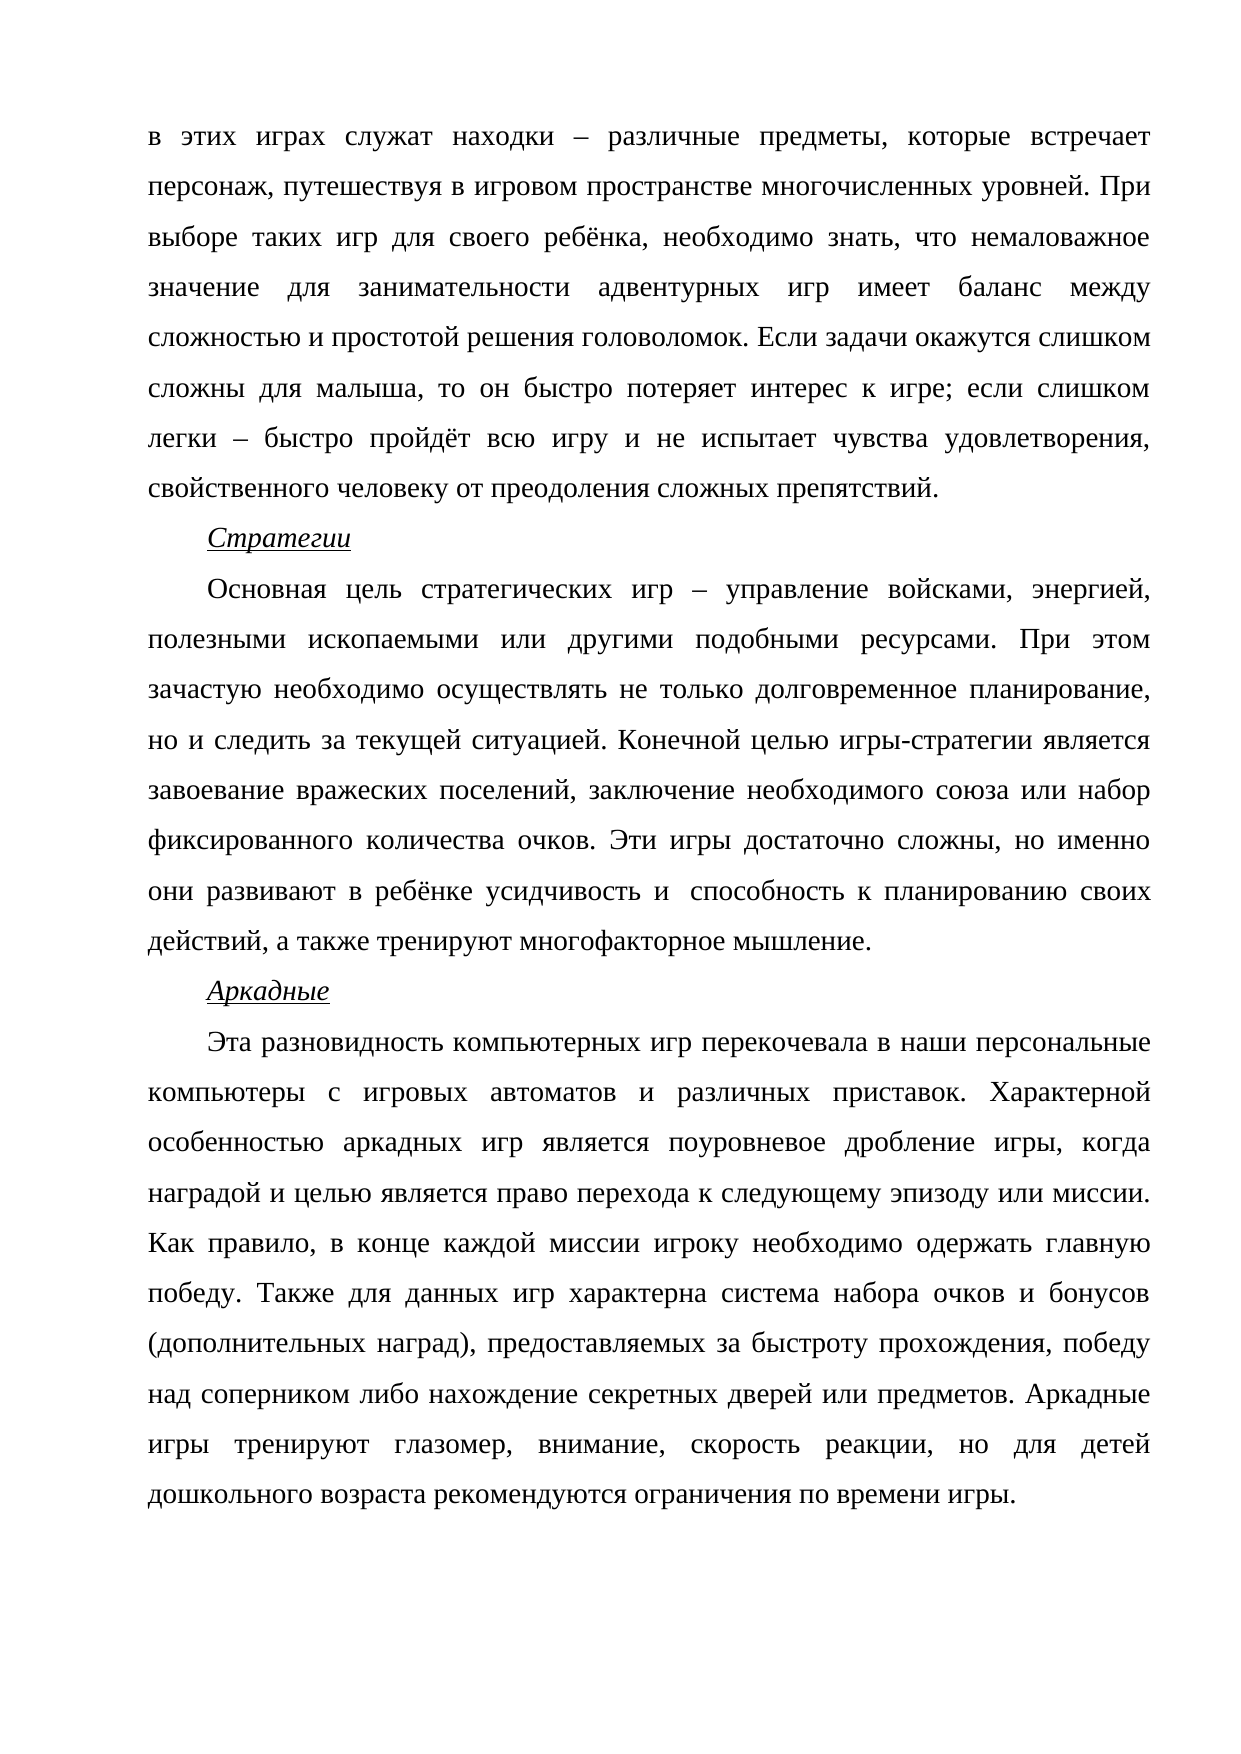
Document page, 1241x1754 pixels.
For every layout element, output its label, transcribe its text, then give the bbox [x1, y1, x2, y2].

text Основная цель стратегических игр – управление войсками, энергией, полезными ископаемыми или другими подобными ресурсами. При этом зачастую необходимо осуществлять не только долговременное планирование, но и следить за текущей ситуацией. Конечной целью игры-стратегии является завоевание вражеских поселений, заключение необходимого союза или набор фиксированного количества очков. Эти игры достаточно сложны, но именно они развивают в ребёнке усидчивость и способность к планированию своих действий, а также тренируют многофакторное мышление. [148, 571, 1152, 957]
text Эта разновидность компьютерных игр перекочевала в наши персональные компьютеры с игровых автоматов и различных приставок. Характерной особенностью аркадных игр является поуровневое дробление игры, когда наградой и целью является право перехода к следующему эпизоду или миссии. Как правило, в конце каждой миссии игроку необходимо одержать главную победу. Также для данных игр характерна система набора очков и бонусов (дополнительных наград), предоставляемых за быстроту прохождения, победу над соперником либо нахождение секретных дверей или предметов. Аркадные игры тренируют глазомер, внимание, скорость реакции, но для детей дошкольного возраста рекомендуются ограничения по времени игры. [148, 1024, 1152, 1510]
subtitle Аркадные [148, 973, 1152, 1007]
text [148, 118, 1152, 504]
subtitle Стратегии [148, 521, 1152, 554]
